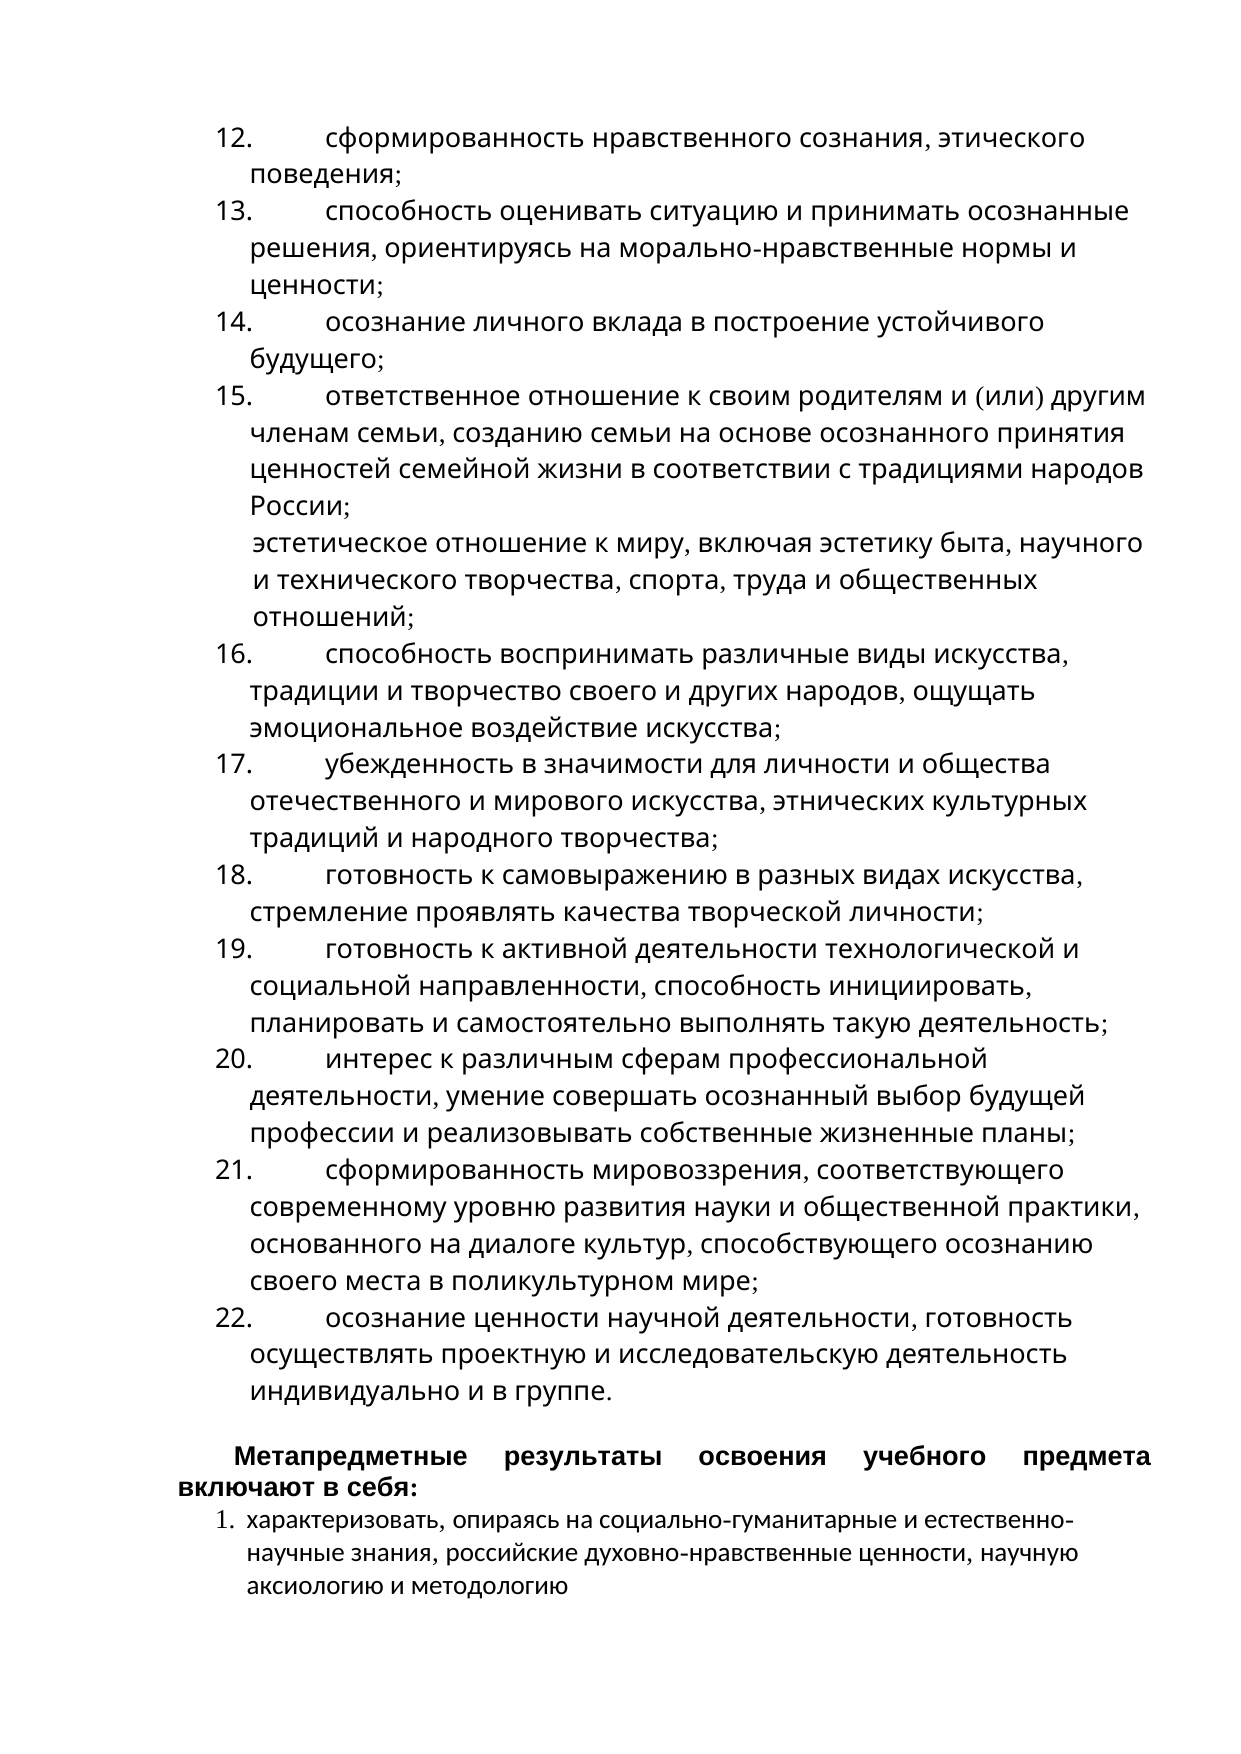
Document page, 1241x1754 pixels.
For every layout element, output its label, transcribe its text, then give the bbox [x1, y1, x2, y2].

list осознание личного вклада в построение устойчивого будущего; [215, 302, 1152, 376]
list характеризовать, опираясь на социально-гуманитарные и естественно-научные знания, российские духовно-нравственные ценности, научную аксиологию и методологию [215, 1502, 1152, 1601]
list способность оценивать ситуацию и принимать осознанные решения, ориентируясь на морально-нравственные нормы и ценности; [215, 192, 1152, 302]
text эстетическое отношение к миру, включая эстетику быта, научного и технического творчества, спорта, труда и общественных отношений; [252, 524, 1152, 634]
list осознание ценности научной деятельности, готовность осуществлять проектную и исследовательскую деятельность индивидуально и в группе. [215, 1298, 1152, 1409]
list ответственное отношение к своим родителям и (или) другим членам семьи, созданию семьи на основе осознанного принятия ценностей семейной жизни в соответствии с традициями народов России; [215, 376, 1152, 524]
list готовность к самовыражению в разных видах искусства, стремление проявлять качества творческой личности; [215, 856, 1152, 929]
list способность воспринимать различные виды искусства, традиции и творчество своего и других народов, ощущать эмоциональное воздействие искусства; [215, 634, 1152, 745]
text Метапредметные результаты освоения учебного предмета включают в себя: [177, 1440, 1152, 1502]
list сформированность мировоззрения, соответствующего современному уровню развития науки и общественной практики, основанного на диалоге культур, способствующего осознанию своего места в поликультурном мире; [215, 1151, 1152, 1298]
list готовность к активной деятельности технологической и социальной направленности, способность инициировать, планировать и самостоятельно выполнять такую деятельность; [215, 929, 1152, 1040]
list убежденность в значимости для личности и общества отечественного и мирового искусства, этнических культурных традиций и народного творчества; [215, 745, 1152, 856]
list сформированность нравственного сознания, этического поведения; [215, 118, 1152, 192]
list интерес к различным сферам профессиональной деятельности, умение совершать осознанный выбор будущей профессии и реализовывать собственные жизненные планы; [215, 1040, 1152, 1151]
